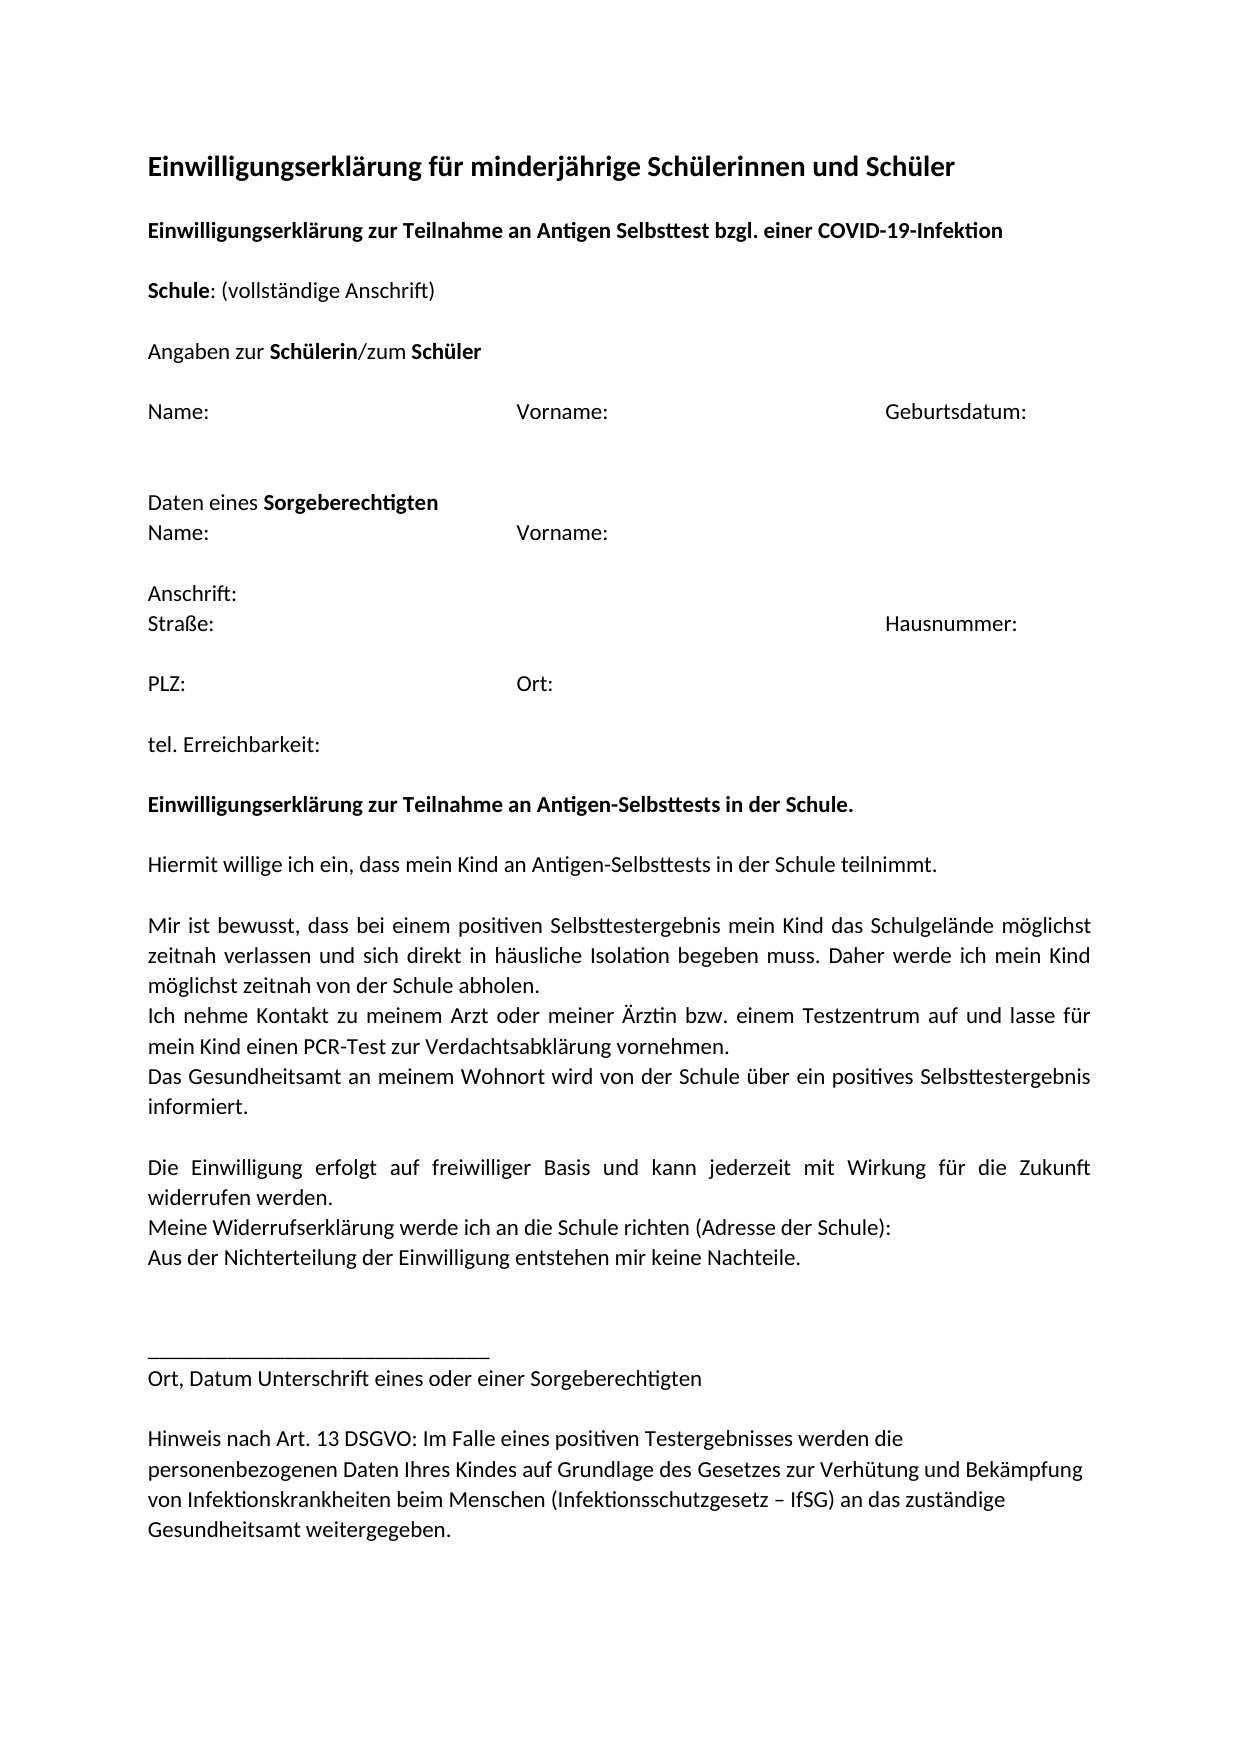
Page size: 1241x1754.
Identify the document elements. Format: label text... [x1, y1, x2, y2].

text Anschrift: [148, 579, 1093, 607]
text Einwilligungserklärung zur Teilnahme an Antigen-Selbsttests in der Schule. [148, 790, 1093, 818]
text Aus der Nichterteilung der Einwilligung entstehen mir keine Nachteile. [148, 1243, 1093, 1271]
text Einwilligungserklärung zur Teilnahme an Antigen Selbsttest bzgl. einer COVID-19-Infektion [148, 216, 1093, 244]
text Daten eines Sorgeberechtigten [148, 488, 1093, 516]
text Name: Vorname: [148, 518, 1093, 546]
text Mir ist bewusst, dass bei einem positiven Selbsttestergebnis mein Kind das Schulgelände möglichst zeitnah verlassen und sich direkt in häusliche Isolation begeben muss. Daher werde ich mein Kind möglichst zeitnah von der Schule abholen. [148, 911, 1093, 999]
text Einwilligungserklärung für minderjährige Schülerinnen und Schüler [148, 148, 1093, 183]
text PLZ: Ort: [148, 669, 1093, 697]
text Hiermit willige ich ein, dass mein Kind an Antigen-Selbsttests in der Schule teilnimmt. [148, 851, 1093, 879]
text Hinweis nach Art. 13 DSGVO: Im Falle eines positiven Testergebnisses werden die personenbezogenen Daten Ihres Kindes auf Grundlage des Gesetzes zur Verhütung und Bekämpfung von Infektionskrankheiten beim Menschen (Infektionsschutzgesetz – IfSG) an das zuständige Gesundheitsamt weitergegeben. [148, 1424, 1093, 1543]
text Das Gesundheitsamt an meinem Wohnort wird von der Schule über ein positives Selbsttestergebnis informiert. [148, 1062, 1093, 1120]
text Meine Widerrufserklärung werde ich an die Schule richten (Adresse der Schule): [148, 1213, 1093, 1241]
text Ich nehme Kontakt zu meinem Arzt oder meiner Ärztin bzw. einem Testzentrum auf und lasse für mein Kind einen PCR-Test zur Verdachtsabklärung vornehmen. [148, 1002, 1093, 1060]
text Die Einwilligung erfolgt auf freiwilliger Basis und kann jederzeit mit Wirkung für die Zukunft widerrufen werden. [148, 1153, 1093, 1211]
text Schule: (vollständige Anschrift) [148, 277, 1093, 305]
text Angaben zur Schülerin/zum Schüler [148, 337, 1093, 365]
text Straße: Hausnummer: [148, 609, 1093, 637]
text Name: Vorname: Geburtsdatum: [148, 397, 1093, 426]
text Ort, Datum Unterschrift eines oder einer Sorgeberechtigten [148, 1364, 1093, 1392]
text ______________________________ [148, 1334, 1093, 1362]
text tel. Erreichbarkeit: [148, 730, 1093, 758]
